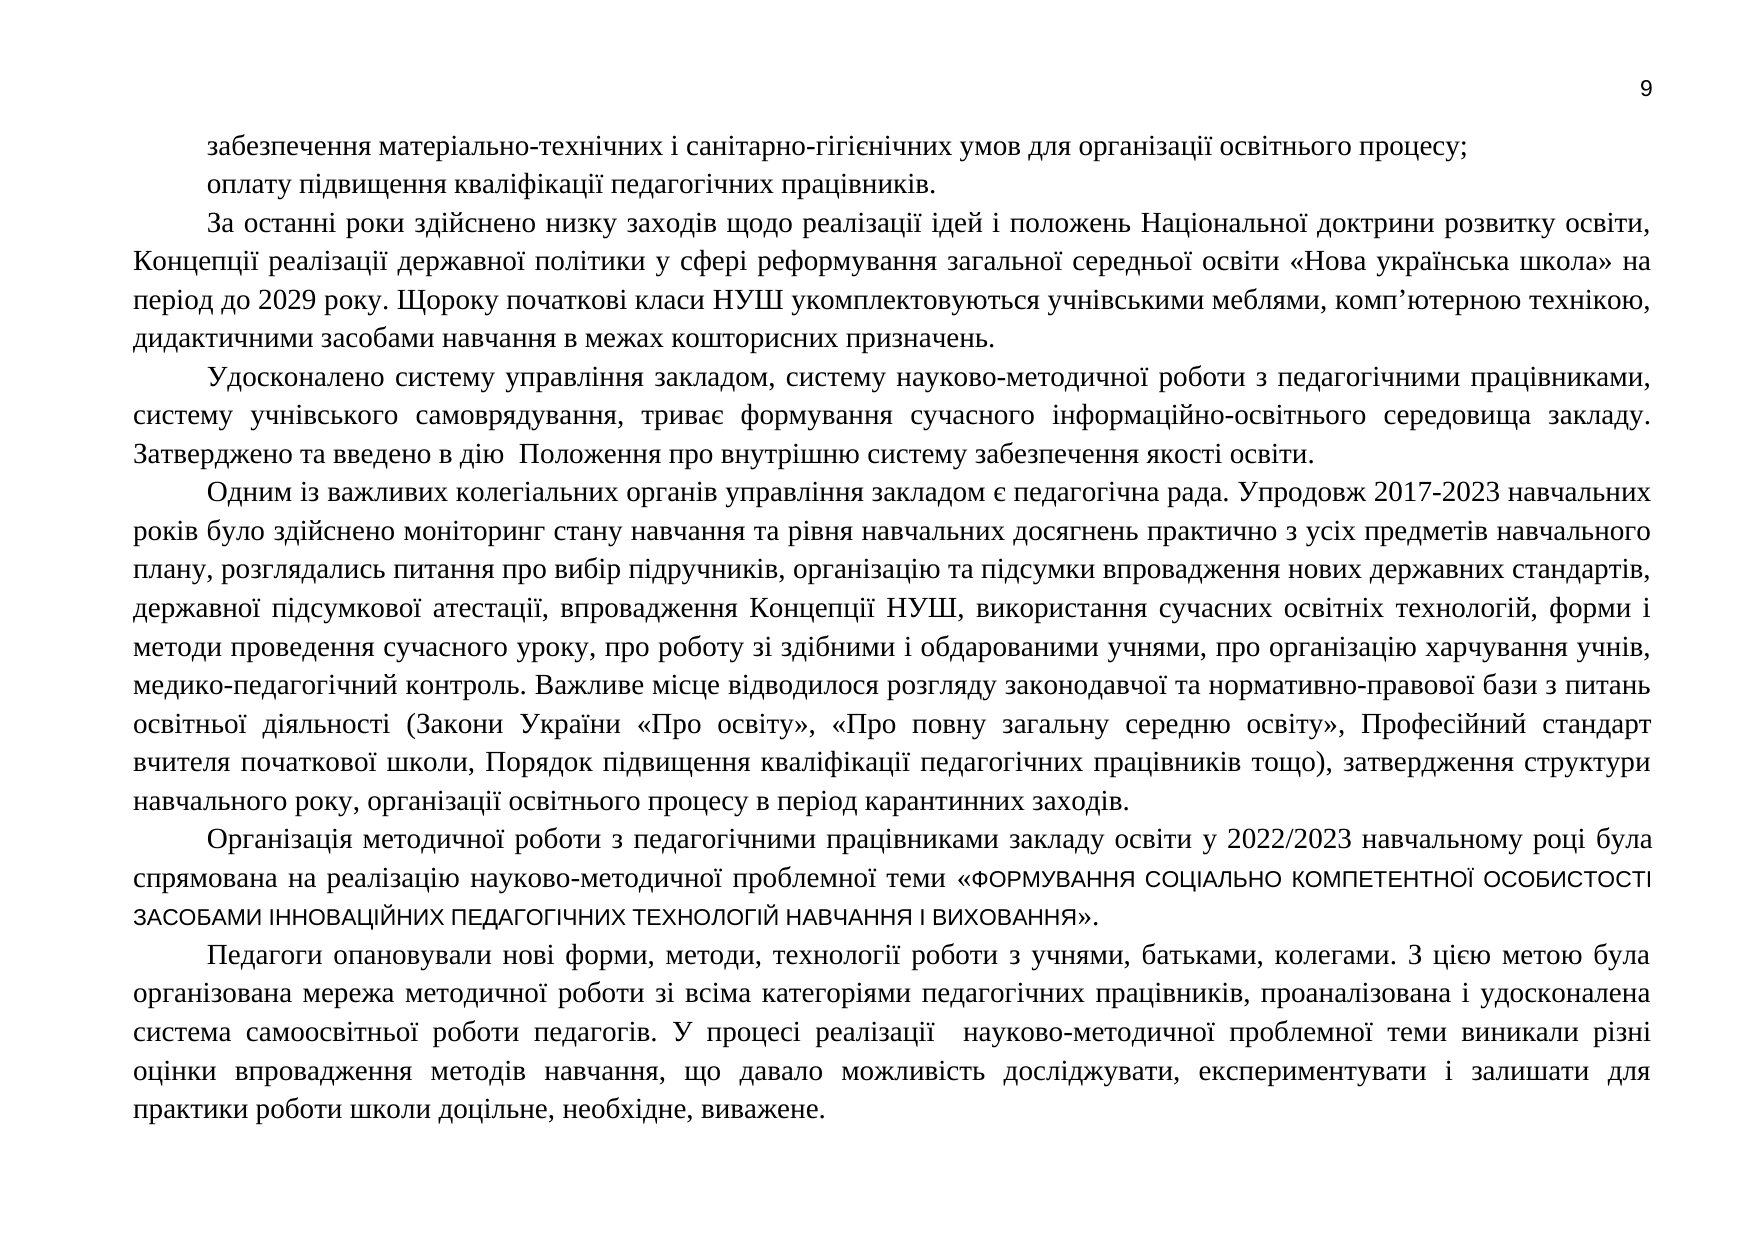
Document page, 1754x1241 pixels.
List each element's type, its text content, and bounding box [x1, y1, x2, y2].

text забезпечення матеріально-технічних і санітарно-гігієнічних умов для організації освітнього процесу; [133, 128, 1653, 161]
text Удосконалено систему управління закладом, систему науково-методичної роботи з педагогічними працівниками, систему учнівського самоврядування, триває формування сучасного інформаційно-освітнього середовища закладу. Затверджено та введено в дію Положення про внутрішню систему забезпечення якості освіти. [133, 359, 1653, 469]
text оплату підвищення кваліфікації педагогічних працівників. [133, 166, 1653, 200]
text Одним із важливих колегіальних органів управління закладом є педагогічна рада. Упродовж 2017-2023 навчальних років було здійснено моніторинг стану навчання та рівня навчальних досягнень практично з усіх предметів навчального плану, розглядались питання про вибір підручників, організацію та підсумки впровадження нових державних стандартів, державної підсумкової атестації, впровадження Концепції НУШ, використання сучасних освітніх технологій, форми і методи проведення сучасного уроку, про роботу зі здібними і обдарованими учнями, про організацію харчування учнів, медико-педагогічний контроль. Важливе місце відводилося розгляду законодавчої та нормативно-правової бази з питань освітньої діяльності (Закони України «Про освіту», «Про повну загальну середню освіту», Професійний стандарт вчителя початкової школи, Порядок підвищення кваліфікації педагогічних працівників тощо), затвердження структури навчального року, організації освітнього процесу в період карантинних заходів. [133, 474, 1653, 816]
text За останні роки здійснено низку заходів щодо реалізації ідей і положень Національної доктрини розвитку освіти, Концепції реалізації державної політики у сфері реформування загальної середньої освіти «Нова українська школа» на період до 2029 року. Щороку початкові класи НУШ укомплектовуються учнівськими меблями, комп’ютерною технікою, дидактичними засобами навчання в межах кошторисних призначень. [133, 205, 1653, 354]
text Педагоги опановували нові форми, методи, технології роботи з учнями, батьками, колегами. З цією метою була організована мережа методичної роботи зі всіма категоріями педагогічних працівників, проаналізована і удосконалена система самоосвітньої роботи педагогів. У процесі реалізації науково-методичної проблемної теми виникали різні оцінки впровадження методів навчання, що давало можливість досліджувати, експериментувати і залишати для практики роботи школи доцільне, необхідне, виважене. [133, 937, 1653, 1125]
text Організація методичної роботи з педагогічними працівниками закладу освіти у 2022/2023 навчальному році була спрямована на реалізацію науково-методичної проблемної теми «ФОРМУВАННЯ СОЦІАЛЬНО КОМПЕТЕНТНОЇ ОСОБИСТОСТІ ЗАСОБАМИ ІННОВАЦІЙНИХ ПЕДАГОГІЧНИХ ТЕХНОЛОГІЙ НАВЧАННЯ І ВИХОВАННЯ». [133, 821, 1653, 932]
